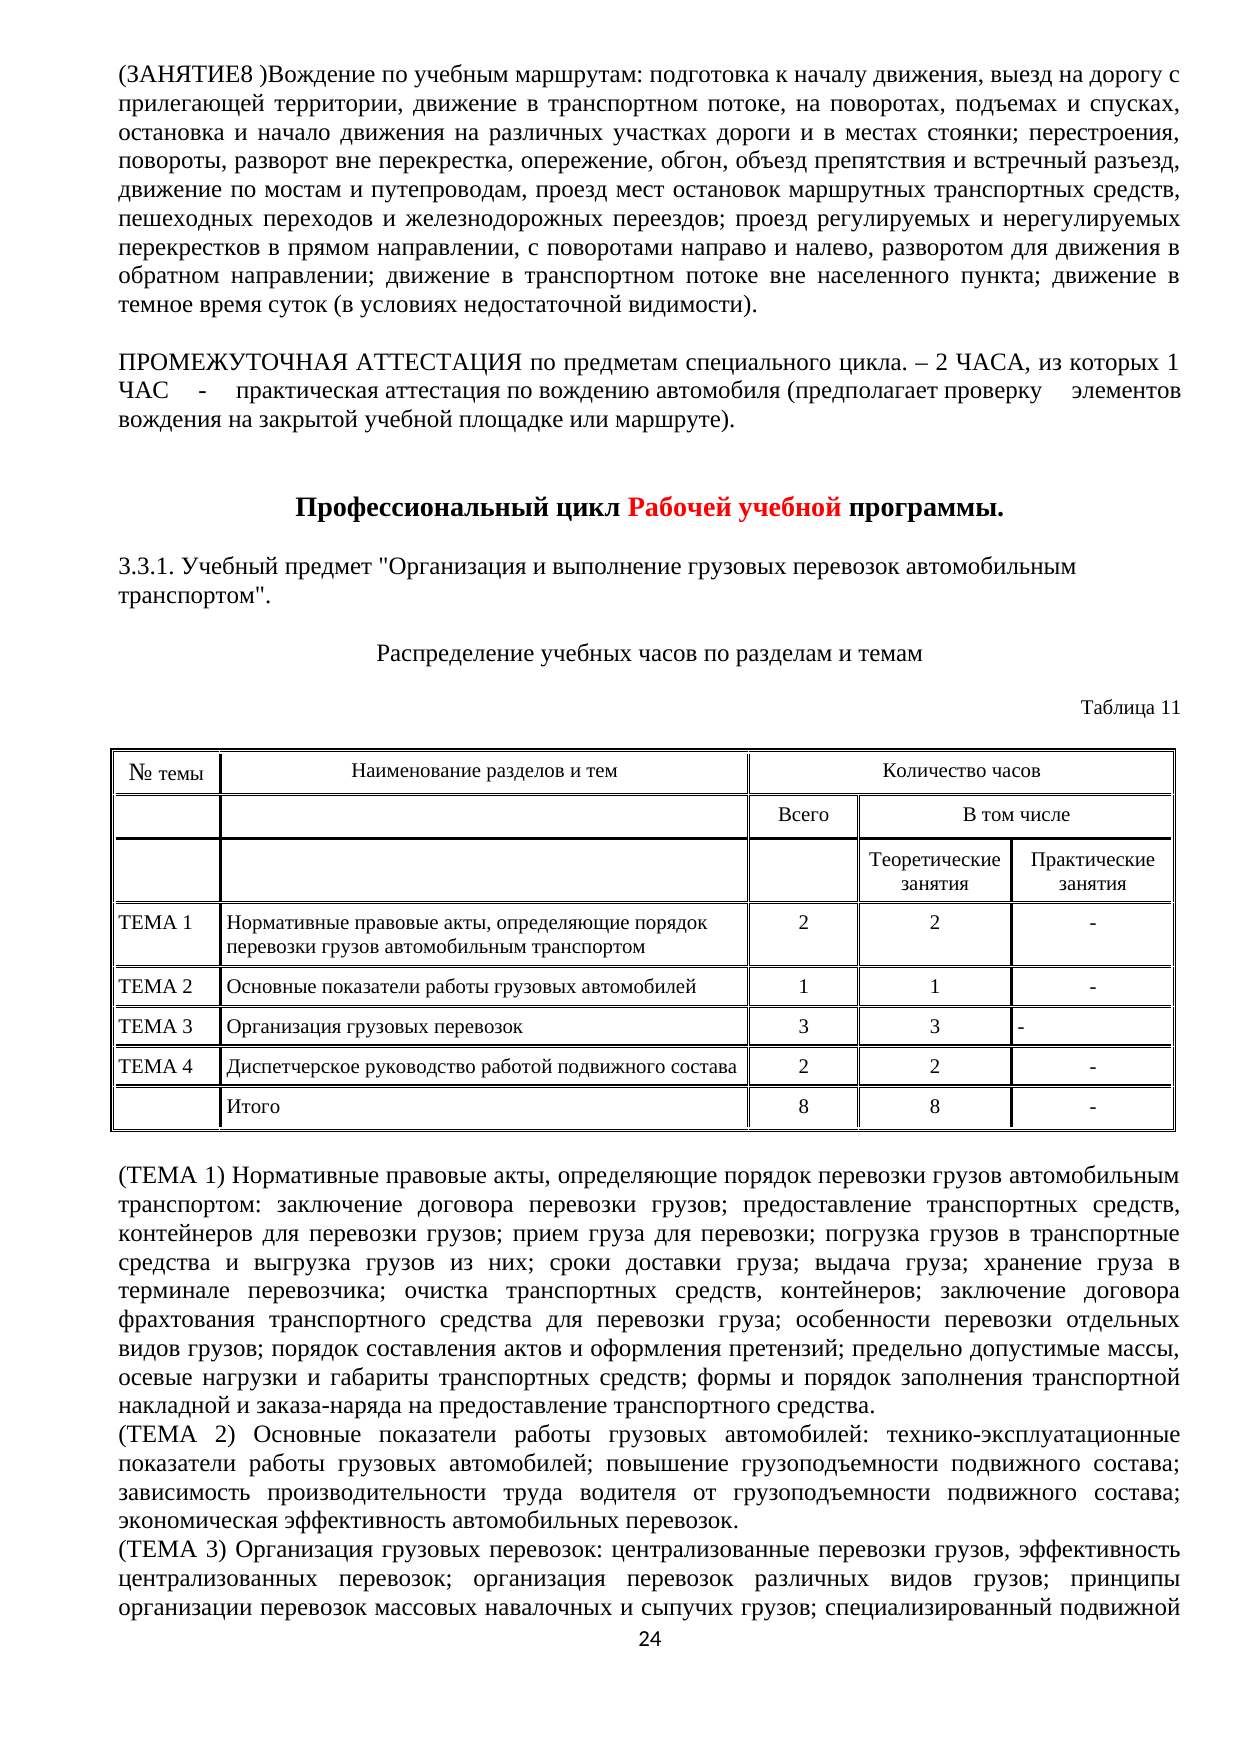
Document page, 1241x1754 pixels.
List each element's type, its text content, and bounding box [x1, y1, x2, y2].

text (ТЕМА 2) Основные показатели работы грузовых автомобилей: технико-эксплуатационные показатели работы грузовых автомобилей; повышение грузоподъемности подвижного состава; зависимость производительности труда водителя от грузоподъемности подвижного состава; экономическая эффективность автомобильных перевозок. [118, 1419, 1181, 1534]
table_cell [114, 837, 219, 901]
table_cell 2 [860, 904, 1010, 965]
text Профессиональный цикл Рабочей учебной программы. [118, 490, 1181, 523]
table_cell - [1011, 1084, 1173, 1128]
table_cell 1 [750, 968, 857, 1004]
text ПРОМЕЖУТОЧНАЯ АТТЕСТАЦИЯ по предметам специального цикла. – 2 ЧАСА, из которых 1 ЧАС - практическая аттестация по вождению автомобиля (предполагает проверку элементов вождения на закрытой учебной площадке или маршруте). [118, 347, 1181, 433]
table_cell 2 [750, 1048, 857, 1084]
table_cell Итого [220, 1088, 748, 1128]
table_cell Практические занятия [1013, 837, 1173, 901]
table_cell 3 [750, 1008, 857, 1044]
table_cell ТЕМА 2 [112, 965, 220, 1004]
table_cell ТЕМА 4 [114, 1044, 219, 1084]
table_header Количество часов [749, 752, 1173, 792]
table_cell [114, 1084, 220, 1128]
table_cell 1 [860, 968, 1010, 1004]
text 3.3.1. Учебный предмет "Организация и выполнение грузовых перевозок автомобильным транспортом". [118, 551, 1181, 609]
table_cell - [1011, 901, 1174, 965]
table_cell [750, 840, 857, 901]
table_cell Теоретические занятия [860, 840, 1010, 901]
table_cell 8 [859, 1088, 1011, 1128]
table_cell 3 [860, 1008, 1010, 1044]
text (ЗАНЯТИЕ8 )Вождение по учебным маршрутам: подготовка к началу движения, выезд на дорогу с прилегающей территории, движение в транспортном потоке, на поворотах, подъемах и спусках, остановка и начало движения на различных участках дороги и в местах стоянки; перестроения, повороты, разворот вне перекрестка, опережение, обгон, объезд препятствия и встречный разъезд, движение по мостам и путепроводам, проезд мест остановок маршрутных транспортных средств, пешеходных переходов и железнодорожных переездов; проезд регулируемых и нерегулируемых перекрестков в прямом направлении, с поворотами направо и налево, разворотом для движения в обратном направлении; движение в транспортном потоке вне населенного пункта; движение в темное время суток (в условиях недостаточной видимости). [118, 59, 1181, 318]
table_cell ТЕМА 3 [114, 1005, 219, 1044]
table_cell Основные показатели работы грузовых автомобилей [222, 968, 747, 1004]
text Распределение учебных часов по разделам и темам [118, 638, 1181, 666]
table_cell - [1013, 1044, 1173, 1084]
table_cell Нормативные правовые акты, определяющие порядок перевозки грузов автомобильным транспортом [222, 904, 747, 965]
table_cell [222, 796, 747, 837]
table_cell 8 [749, 1088, 858, 1128]
text Таблица 11 [118, 695, 1181, 719]
table_cell - [1013, 1005, 1173, 1044]
table_header № темы [114, 750, 220, 792]
table_cell - [1011, 965, 1174, 1004]
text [118, 1534, 1181, 1621]
table_cell 2 [750, 904, 857, 965]
table_cell Диспетчерское руководство работой подвижного состава [222, 1048, 747, 1084]
table_cell В том числе [860, 793, 1173, 837]
text (ТЕМА 1) Нормативные правовые акты, определяющие порядок перевозки грузов автомобильным транспортом: заключение договора перевозки грузов; предоставление транспортных средств, контейнеров для перевозки грузов; прием груза для перевозки; погрузка грузов в транспортные средства и выгрузка грузов из них; сроки доставки груза; выдача груза; хранение груза в терминале перевозчика; очистка транспортных средств, контейнеров; заключение договора фрахтования транспортного средства для перевозки груза; особенности перевозки отдельных видов грузов; порядок составления актов и оформления претензий; предельно допустимые массы, осевые нагрузки и габариты транспортных средств; формы и порядок заполнения транспортной накладной и заказа-наряда на предоставление транспортного средства. [118, 1161, 1181, 1419]
table_cell 2 [860, 1048, 1010, 1084]
table_cell Организация грузовых перевозок [222, 1008, 747, 1044]
table_cell [222, 840, 747, 901]
table_header Наименование разделов и тем [220, 752, 748, 792]
table_cell Всего [750, 796, 857, 837]
table_cell ТЕМА 1 [112, 901, 220, 965]
table_cell [114, 793, 219, 837]
